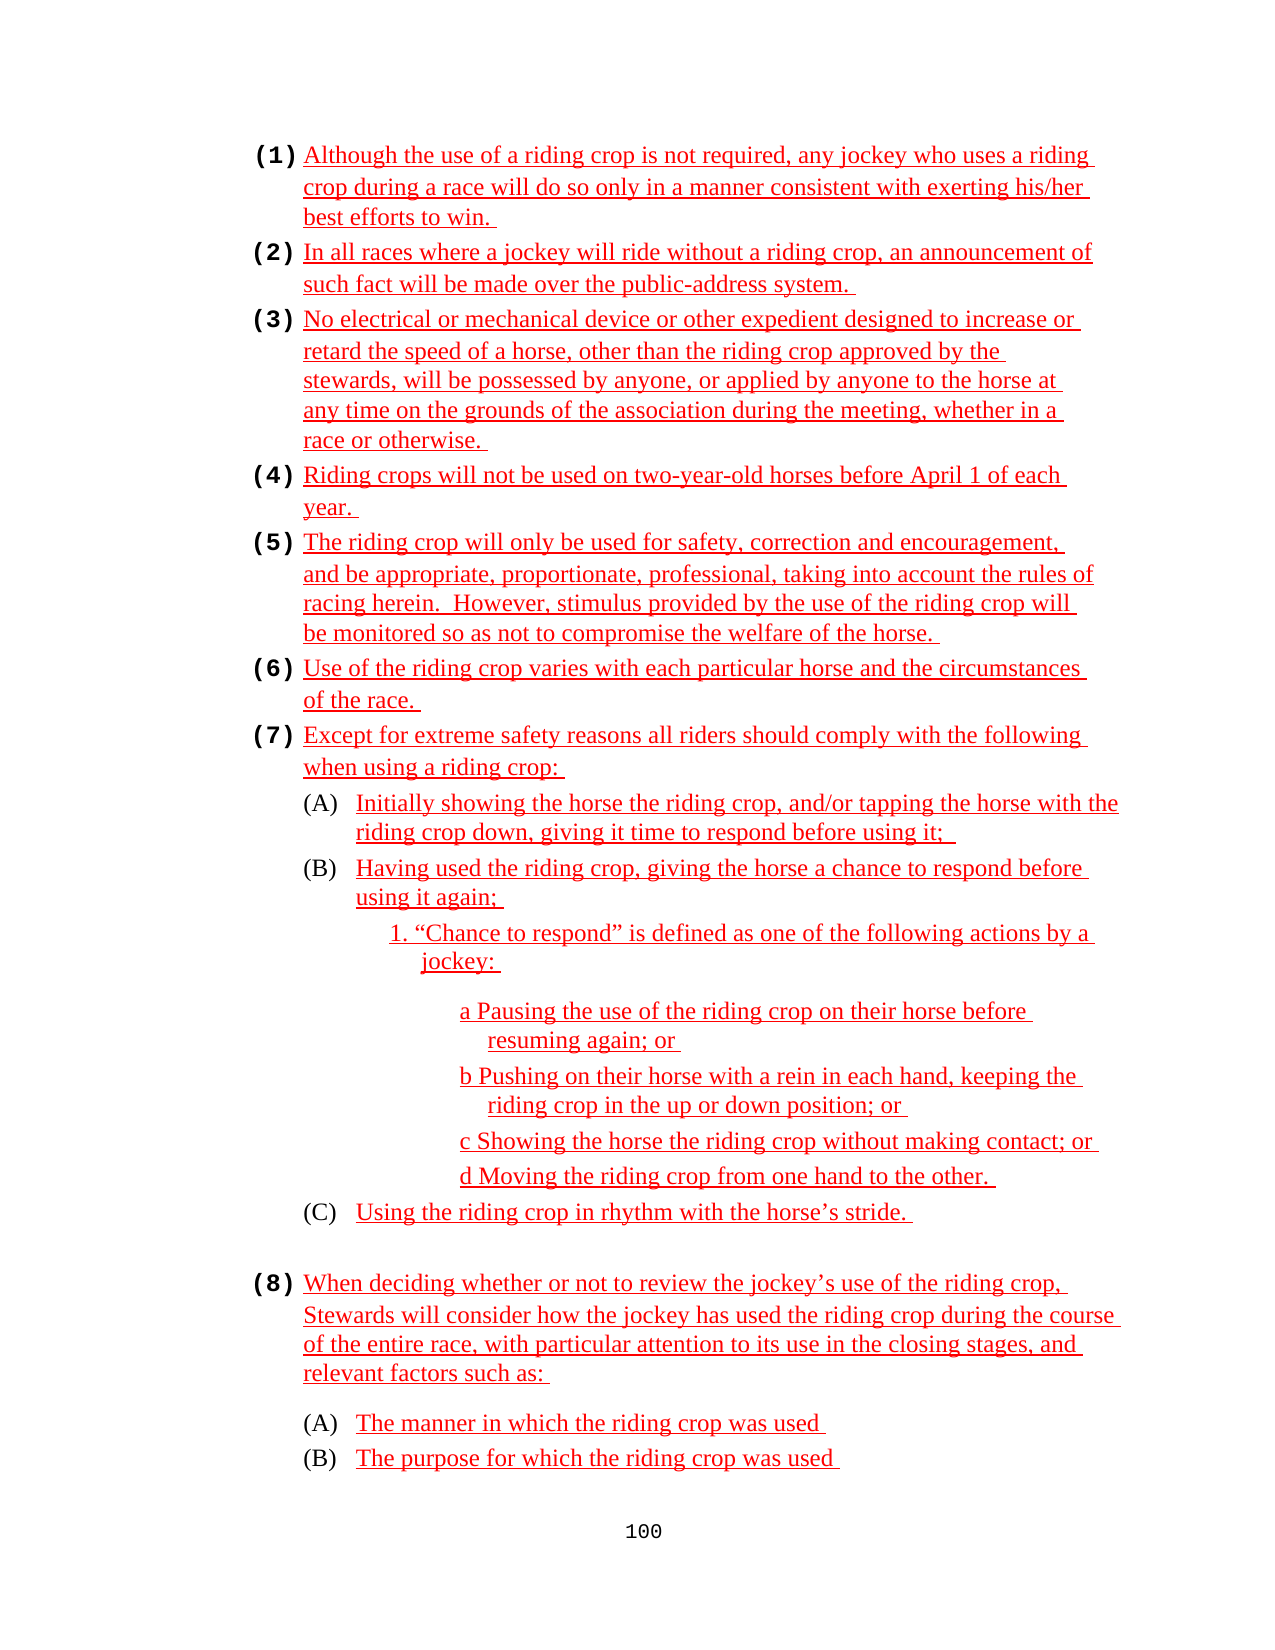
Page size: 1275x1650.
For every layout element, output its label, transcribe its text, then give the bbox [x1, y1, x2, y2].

list When deciding whether or not to review the jockey’s use of the riding crop, [251, 1268, 1097, 1298]
text d Moving the riding crop from one hand to the other. [459, 1161, 1123, 1190]
list Riding crops will not be used on two-year-old horses before April 1 of each year. [251, 460, 1097, 521]
list The riding crop will only be used for safety, correction and encouragement, and be appropriate, proportionate, professional, taking into account the rules of racing herein. However, stimulus provided by the use of the riding crop will be monitored so as not to compromise the welfare of the horse. [251, 527, 1097, 647]
list Having used the riding crop, giving the horse a chance to respond before using it again; [303, 853, 1123, 911]
text 1. “Chance to respond” is defined as one of the following actions by a jockey: [389, 918, 1123, 975]
text c Showing the horse the riding crop without making contact; or [459, 1126, 1123, 1155]
text b Pushing on their horse with a rein in each hand, keeping the riding crop in the up or down position; or [459, 1061, 1123, 1119]
list In all races where a jockey will ride without a riding crop, an announcement of such fact will be made over the public-address system. [251, 237, 1097, 298]
text a Pausing the use of the riding crop on their horse before resuming again; or [459, 996, 1123, 1054]
text Stewards will consider how the jockey has used the riding crop during the course of the entire race, with particular attention to its use in the closing stages, and relevant factors such as: [303, 1301, 1123, 1387]
list Although the use of a riding crop is not required, any jockey who uses a riding crop during a race will do so only in a manner consistent with exerting his/her best efforts to win. [253, 141, 1097, 231]
list Initially showing the horse the riding crop, and/or tapping the horse with the riding crop down, giving it time to respond before using it; [303, 788, 1123, 846]
list Except for extreme safety reasons all riders should comply with the following when using a riding crop: [251, 721, 1097, 781]
list The purpose for which the riding crop was used [303, 1443, 1123, 1472]
list Using the riding crop in rhythm with the horse’s stride. [303, 1197, 1123, 1226]
list The manner in which the riding crop was used [303, 1408, 1123, 1436]
list Use of the riding crop varies with each particular horse and the circumstances of the race. [251, 653, 1097, 714]
list No electrical or mechanical device or other expedient designed to increase or retard the speed of a horse, other than the riding crop approved by the stewards, will be possessed by anyone, or applied by anyone to the horse at any time on the grounds of the association during the meeting, whether in a race or otherwise. [251, 304, 1097, 453]
